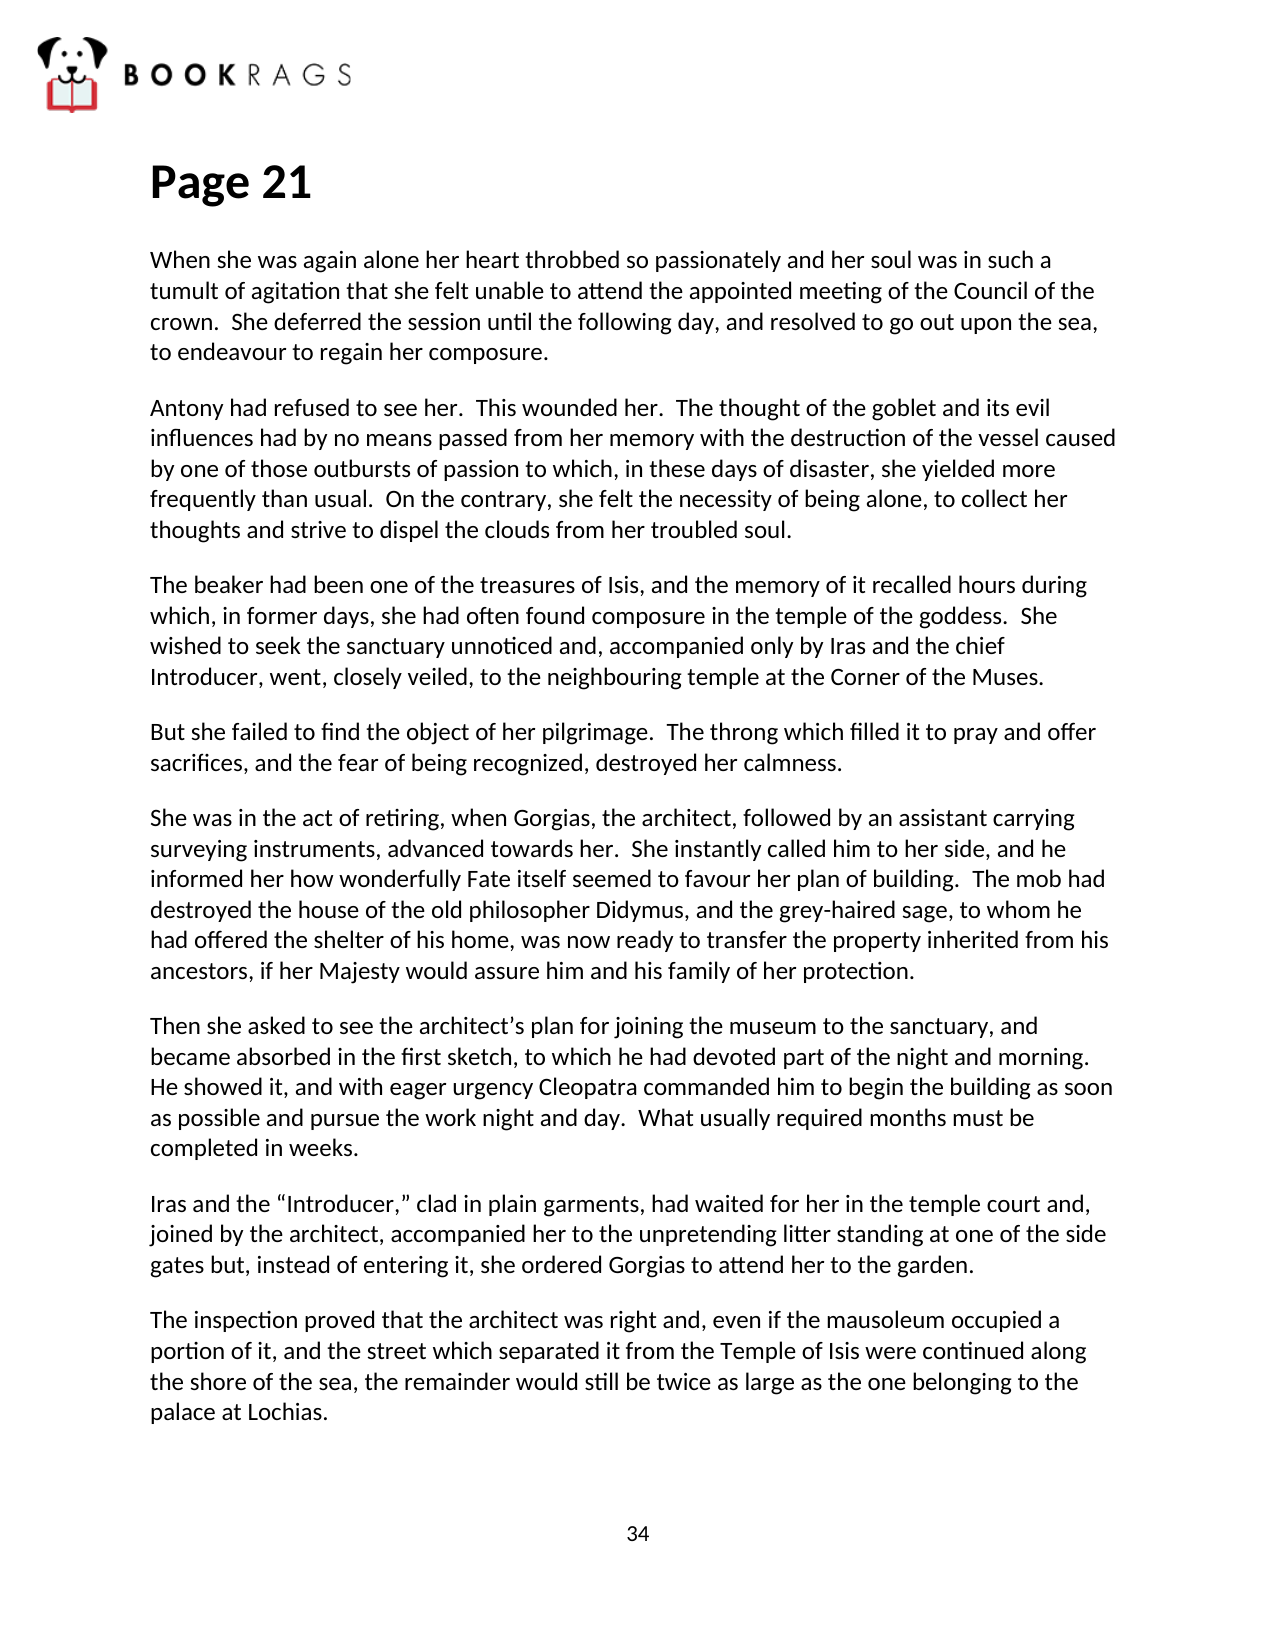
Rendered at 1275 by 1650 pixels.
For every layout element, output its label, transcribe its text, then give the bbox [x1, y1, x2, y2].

text The beaker had been one of the treasures of Isis, and the memory of it recalled hours during which, in former days, she had often found composure in the temple of the goddess. She wished to seek the sanctuary unnoticed and, accompanied only by Iras and the chief Introducer, went, closely veiled, to the neighbouring temple at the Corner of the Muses. [150, 569, 1125, 691]
text Iras and the “Introducer,” clad in plain garments, had waited for her in the temple court and, joined by the architect, accompanied her to the unpretending litter standing at one of the side gates but, instead of entering it, she ordered Gorgias to attend her to the garden. [150, 1188, 1125, 1280]
text The inspection proved that the architect was right and, even if the mausoleum occupied a portion of it, and the street which separated it from the Temple of Isis were continued along the shore of the sea, the remainder would still be twice as large as the one belonging to the palace at Lochias. [150, 1305, 1125, 1427]
picture [37, 37, 351, 113]
text When she was again alone her heart throbbed so passionately and her soul was in such a tumult of agitation that she felt unable to attend the appointed meeting of the Council of the crown. She deferred the session until the following day, and resolved to go out upon the sea, to endeavour to regain her composure. [150, 244, 1125, 367]
text But she failed to find the object of her pilgrimage. The throng which filled it to pray and offer sacrifices, and the fear of being recognized, destroyed her calmness. [150, 716, 1125, 777]
text Page 21 [150, 150, 1125, 211]
text Antony had refused to see her. This wounded her. The thought of the goblet and its evil influences had by no means passed from her memory with the destruction of the vessel caused by one of those outbursts of passion to which, in these days of disaster, she yielded more frequently than usual. On the contrary, she felt the necessity of being alone, to collect her thoughts and strive to dispel the clouds from her troubled soul. [150, 392, 1125, 544]
text She was in the act of retiring, when Gorgias, the architect, followed by an assistant carrying surveying instruments, advanced towards her. She instantly called him to her side, and he informed her how wonderfully Fate itself seemed to favour her plan of building. The mob had destroyed the house of the old philosopher Didymus, and the grey-haired sage, to whom he had offered the shelter of his home, was now ready to transfer the property inherited from his ancestors, if her Majesty would assure him and his family of her protection. [150, 802, 1125, 986]
text Then she asked to see the architect’s plan for joining the museum to the sanctuary, and became absorbed in the first sketch, to which he had devoted part of the night and morning. He showed it, and with eager urgency Cleopatra commanded him to begin the building as soon as possible and pursue the work night and day. What usually required months must be completed in weeks. [150, 1011, 1125, 1163]
